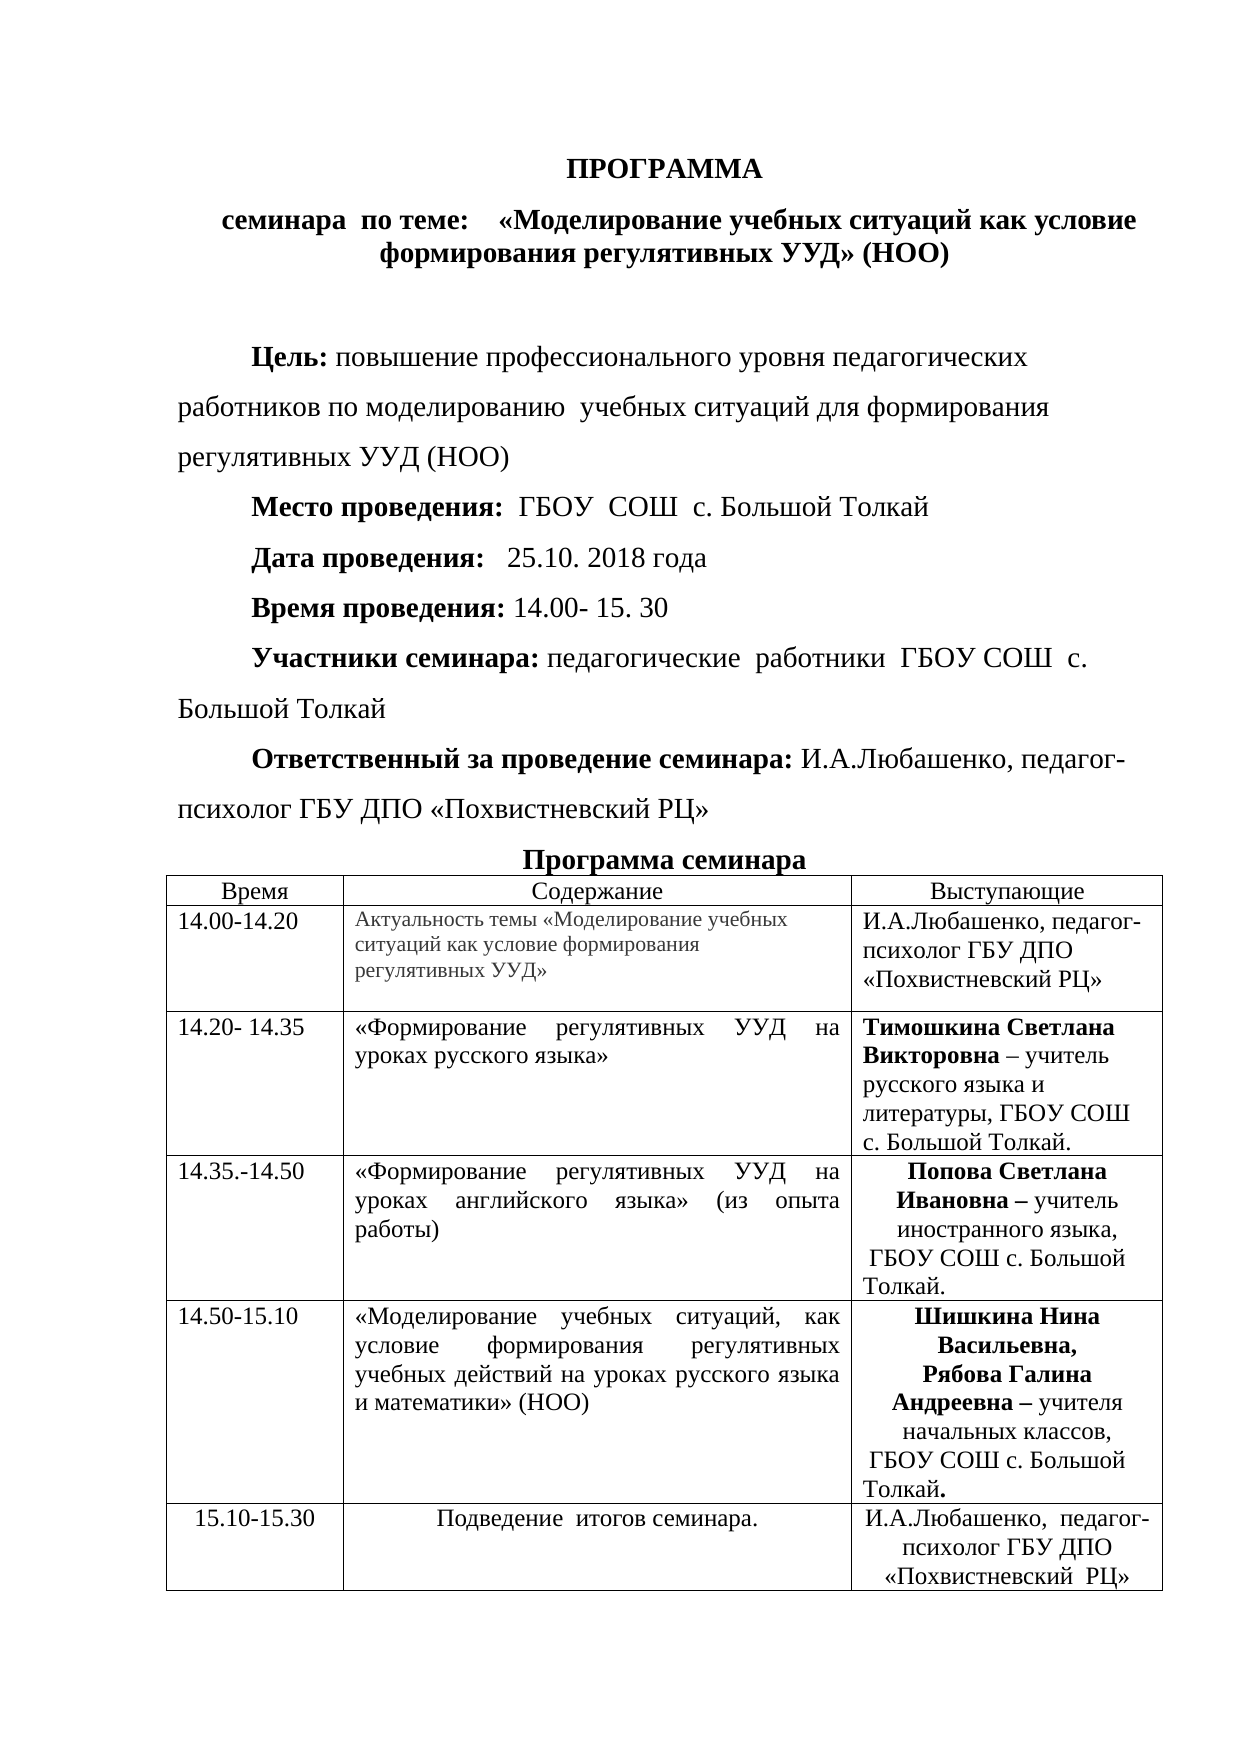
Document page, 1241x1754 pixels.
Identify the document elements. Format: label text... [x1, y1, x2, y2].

table_cell «Формирование регулятивных УУД на уроках русского языка» [344, 1012, 851, 1155]
text Время проведения: 14.00- 15. 30 [177, 590, 1152, 624]
table_cell «Моделирование учебных ситуаций, как условие формирования регулятивных учебных действий на уроках русского языка и математики» (НОО) [344, 1301, 851, 1502]
table_cell 14.20- 14.35 [167, 1012, 343, 1155]
table_cell Тимошкина Светлана Викторовна – учитель русского языка и литературы, ГБОУ СОШ с. Большой Толкай. [852, 1012, 1162, 1155]
table_cell 14.00-14.20 [167, 906, 343, 1011]
table_cell И.А.Любашенко, педагог-психолог ГБУ ДПО «Похвистневский РЦ» [852, 906, 1162, 1011]
table_cell «Формирование регулятивных УУД на уроках английского языка» (из опыта работы) [344, 1156, 851, 1300]
text Программа семинара [177, 842, 1152, 875]
text Дата проведения: 25.10. 2018 года [177, 540, 1152, 573]
table_cell 15.10-15.30 [167, 1504, 343, 1590]
table_header Содержание [344, 876, 851, 905]
table_cell Попова Светлана Ивановна – учитель иностранного языка, ГБОУ СОШ с. Большой Толкай. [852, 1156, 1162, 1300]
table_cell Шишкина Нина Васильевна, Рябова Галина Андреевна – учителя начальных классов, ГБОУ СОШ с. Большой Толкай. [852, 1301, 1162, 1502]
text Ответственный за проведение семинара: И.А.Любашенко, педагог-психолог ГБУ ДПО «Похвистневский РЦ» [177, 741, 1152, 825]
text Цель: повышение профессионального уровня педагогических работников по моделированию учебных ситуаций для формирования регулятивных УУД (НОО) [177, 339, 1152, 473]
table_cell Подведение итогов семинара. [344, 1504, 851, 1590]
table_header Выступающие [852, 876, 1162, 905]
table_cell 14.35.-14.50 [167, 1156, 343, 1300]
text Место проведения: ГБОУ СОШ с. Большой Толкай [177, 489, 1152, 523]
subtitle семинара по теме: «Моделирование учебных ситуаций как условие формирования регулятивных УУД» (НОО) [177, 202, 1152, 269]
table_header Время [167, 876, 343, 905]
table_cell Актуальность темы «Моделирование учебных ситуаций как условие формирования регулятивных УУД» [344, 906, 851, 1011]
text ПРОГРАММА [177, 152, 1152, 185]
text Участники семинара: педагогические работники ГБОУ СОШ с. Большой Толкай [177, 641, 1152, 724]
table_cell 14.50-15.10 [167, 1301, 343, 1502]
table_cell И.А.Любашенко, педагог-психолог ГБУ ДПО «Похвистневский РЦ» [852, 1504, 1162, 1590]
